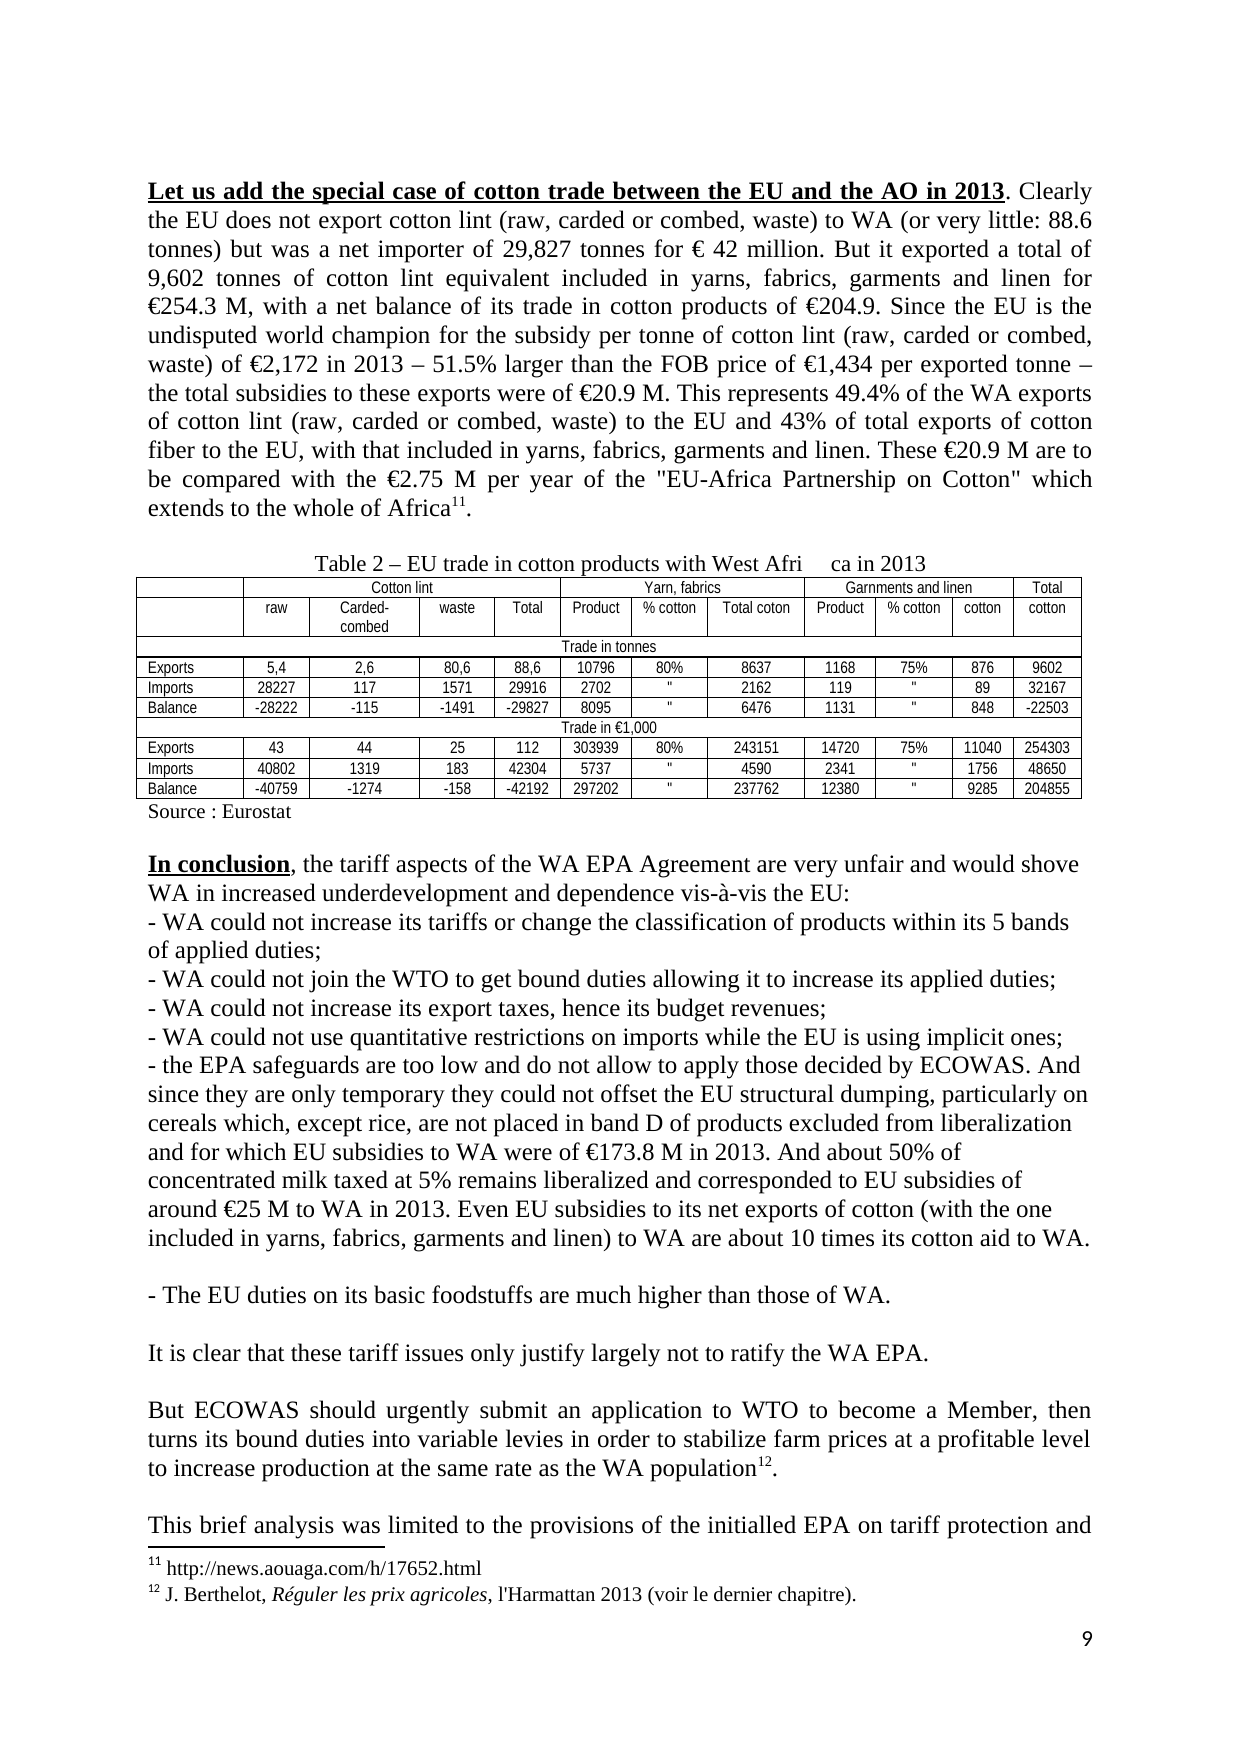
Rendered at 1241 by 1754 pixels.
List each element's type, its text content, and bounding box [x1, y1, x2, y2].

table_header [137, 578, 243, 597]
table_cell waste [420, 598, 494, 636]
table_cell raw [244, 598, 309, 636]
table_cell 75% [876, 658, 952, 677]
table_cell Balance [137, 779, 243, 798]
table_cell Total coton [708, 598, 804, 636]
table_cell Imports [137, 759, 243, 778]
table_cell 89 [953, 678, 1013, 697]
table_cell Balance [137, 698, 243, 717]
table_cell 848 [953, 698, 1013, 717]
table_cell 5,4 [244, 658, 309, 677]
table_cell -1274 [310, 779, 419, 798]
table_cell 10796 [561, 658, 631, 677]
table_cell 48650 [1014, 759, 1081, 778]
table_cell [137, 598, 243, 636]
table_cell 29916 [495, 678, 560, 697]
table_cell Trade in tonnes [137, 637, 1081, 656]
table_header Total [1014, 578, 1081, 597]
table_cell 254303 [1014, 738, 1081, 757]
table_header Cotton lint [244, 578, 560, 597]
table_cell Exports [137, 658, 243, 677]
table_cell " [876, 698, 952, 717]
table_cell " [632, 698, 707, 717]
text In conclusion, the tariff aspects of the WA EPA Agreement are very unfair and would shove WA in increased underdevelopment and dependence vis-à-vis the EU: - WA could not increase its tariffs or change the classification of products within its 5 bands of applied duties; - WA could not join the WTO to get bound duties allowing it to increase its applied duties; - WA could not increase its export taxes, hence its budget revenues; - WA could not use quantitative restrictions on imports while the EU is using implicit ones; - the EPA safeguards are too low and do not allow to apply those decided by ECOWAS. And since they are only temporary they could not offset the EU structural dumping, particularly on cereals which, except rice, are not placed in band D of products excluded from liberalization and for which EU subsidies to WA were of €173.8 M in 2013. And about 50% of concentrated milk taxed at 5% remains liberalized and corresponded to EU subsidies of around €25 M to WA in 2013. Even EU subsidies to its net exports of cotton (with the one included in yarns, fabrics, garments and linen) to WA are about 10 times its cotton aid to WA. - The EU duties on its basic foodstuffs are much higher than those of WA. It is clear that these tariff issues only justify largely not to ratify the WA EPA. [148, 849, 1092, 1367]
table_cell 297202 [561, 779, 631, 798]
table_cell " [632, 759, 707, 778]
table_cell 243151 [708, 738, 804, 757]
table_cell -158 [420, 779, 494, 798]
table_cell % cotton [632, 598, 707, 636]
table_cell 42304 [495, 759, 560, 778]
table_cell 6476 [708, 698, 804, 717]
table_cell Trade in €1,000 [137, 718, 1081, 737]
table_cell 75% [876, 738, 952, 757]
table_cell 11040 [953, 738, 1013, 757]
table_cell 1319 [310, 759, 419, 778]
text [148, 1482, 1092, 1539]
table_cell 1131 [805, 698, 875, 717]
table_cell 2341 [805, 759, 875, 778]
table_cell 237762 [708, 779, 804, 798]
table_cell 40802 [244, 759, 309, 778]
table_cell 9285 [953, 779, 1013, 798]
table_cell 2,6 [310, 658, 419, 677]
table_header Garnments and linen [805, 578, 1013, 597]
table_cell 303939 [561, 738, 631, 757]
table_cell Imports [137, 678, 243, 697]
table_cell cotton [953, 598, 1013, 636]
table_cell 2702 [561, 678, 631, 697]
table_cell Product [805, 598, 875, 636]
table_cell -22503 [1014, 698, 1081, 717]
table_cell 1168 [805, 658, 875, 677]
table_cell -1491 [420, 698, 494, 717]
table_cell Carded-combed [310, 598, 419, 636]
text Source : Eurostat [148, 799, 1092, 823]
table_cell -28222 [244, 698, 309, 717]
table_cell 183 [420, 759, 494, 778]
table_cell 1756 [953, 759, 1013, 778]
table_cell " [876, 759, 952, 778]
table_cell Total [495, 598, 560, 636]
table_cell 80% [632, 738, 707, 757]
table_cell 112 [495, 738, 560, 757]
table_cell 9602 [1014, 658, 1081, 677]
table_cell 28227 [244, 678, 309, 697]
table_cell " [632, 678, 707, 697]
table_cell " [876, 779, 952, 798]
table_cell 8637 [708, 658, 804, 677]
table_cell 32167 [1014, 678, 1081, 697]
table_cell 43 [244, 738, 309, 757]
table_cell 80,6 [420, 658, 494, 677]
table_cell 25 [420, 738, 494, 757]
table_cell 876 [953, 658, 1013, 677]
table_cell Exports [137, 738, 243, 757]
table_cell -115 [310, 698, 419, 717]
table_cell 80% [632, 658, 707, 677]
table_header Yarn, fabrics [561, 578, 804, 597]
table_cell 12380 [805, 779, 875, 798]
table_cell " [632, 779, 707, 798]
table_cell 44 [310, 738, 419, 757]
text Let us add the special case of cotton trade between the EU and the AO in 2013. Clearly the EU does not export cotton lint (raw, carded or combed, waste) to WA (or very little: 88.6 tonnes) but was a net importer of 29,827 tonnes for € 42 million. But it exported a total of 9,602 tonnes of cotton lint equivalent included in yarns, fabrics, garments and linen for €254.3 M, with a net balance of its trade in cotton products of €204.9. Since the EU is the undisputed world champion for the subsidy per tonne of cotton lint (raw, carded or combed, waste) of €2,172 in 2013 – 51.5% larger than the FOB price of €1,434 per exported tonne – the total subsidies to these exports were of €20.9 M. This represents 49.4% of the WA exports of cotton lint (raw, carded or combed, waste) to the EU and 43% of total exports of cotton fiber to the EU, with that included in yarns, fabrics, garments and linen. These €20.9 M are to be compared with the €2.75 M per year of the "EU-Africa Partnership on Cotton" which extends to the whole of Africa. [148, 176, 1092, 521]
table_cell 8095 [561, 698, 631, 717]
table_cell 2162 [708, 678, 804, 697]
table_cell -40759 [244, 779, 309, 798]
table_cell 117 [310, 678, 419, 697]
table_cell 5737 [561, 759, 631, 778]
table_cell 119 [805, 678, 875, 697]
table_cell -29827 [495, 698, 560, 717]
table_cell 14720 [805, 738, 875, 757]
table_cell cotton [1014, 598, 1081, 636]
table_cell % cotton [876, 598, 952, 636]
text Table 2 – EU trade in cotton products with West Afri ca in 2013 [148, 550, 1092, 577]
table_cell 204855 [1014, 779, 1081, 798]
table_cell -42192 [495, 779, 560, 798]
table_cell 1571 [420, 678, 494, 697]
text But ECOWAS should urgently submit an application to WTO to become a Member, then turns its bound duties into variable levies in order to stabilize farm prices at a profitable level to increase production at the same rate as the WA population. [148, 1396, 1092, 1482]
table_cell " [876, 678, 952, 697]
table_cell 88,6 [495, 658, 560, 677]
table_cell 4590 [708, 759, 804, 778]
table_cell Product [561, 598, 631, 636]
